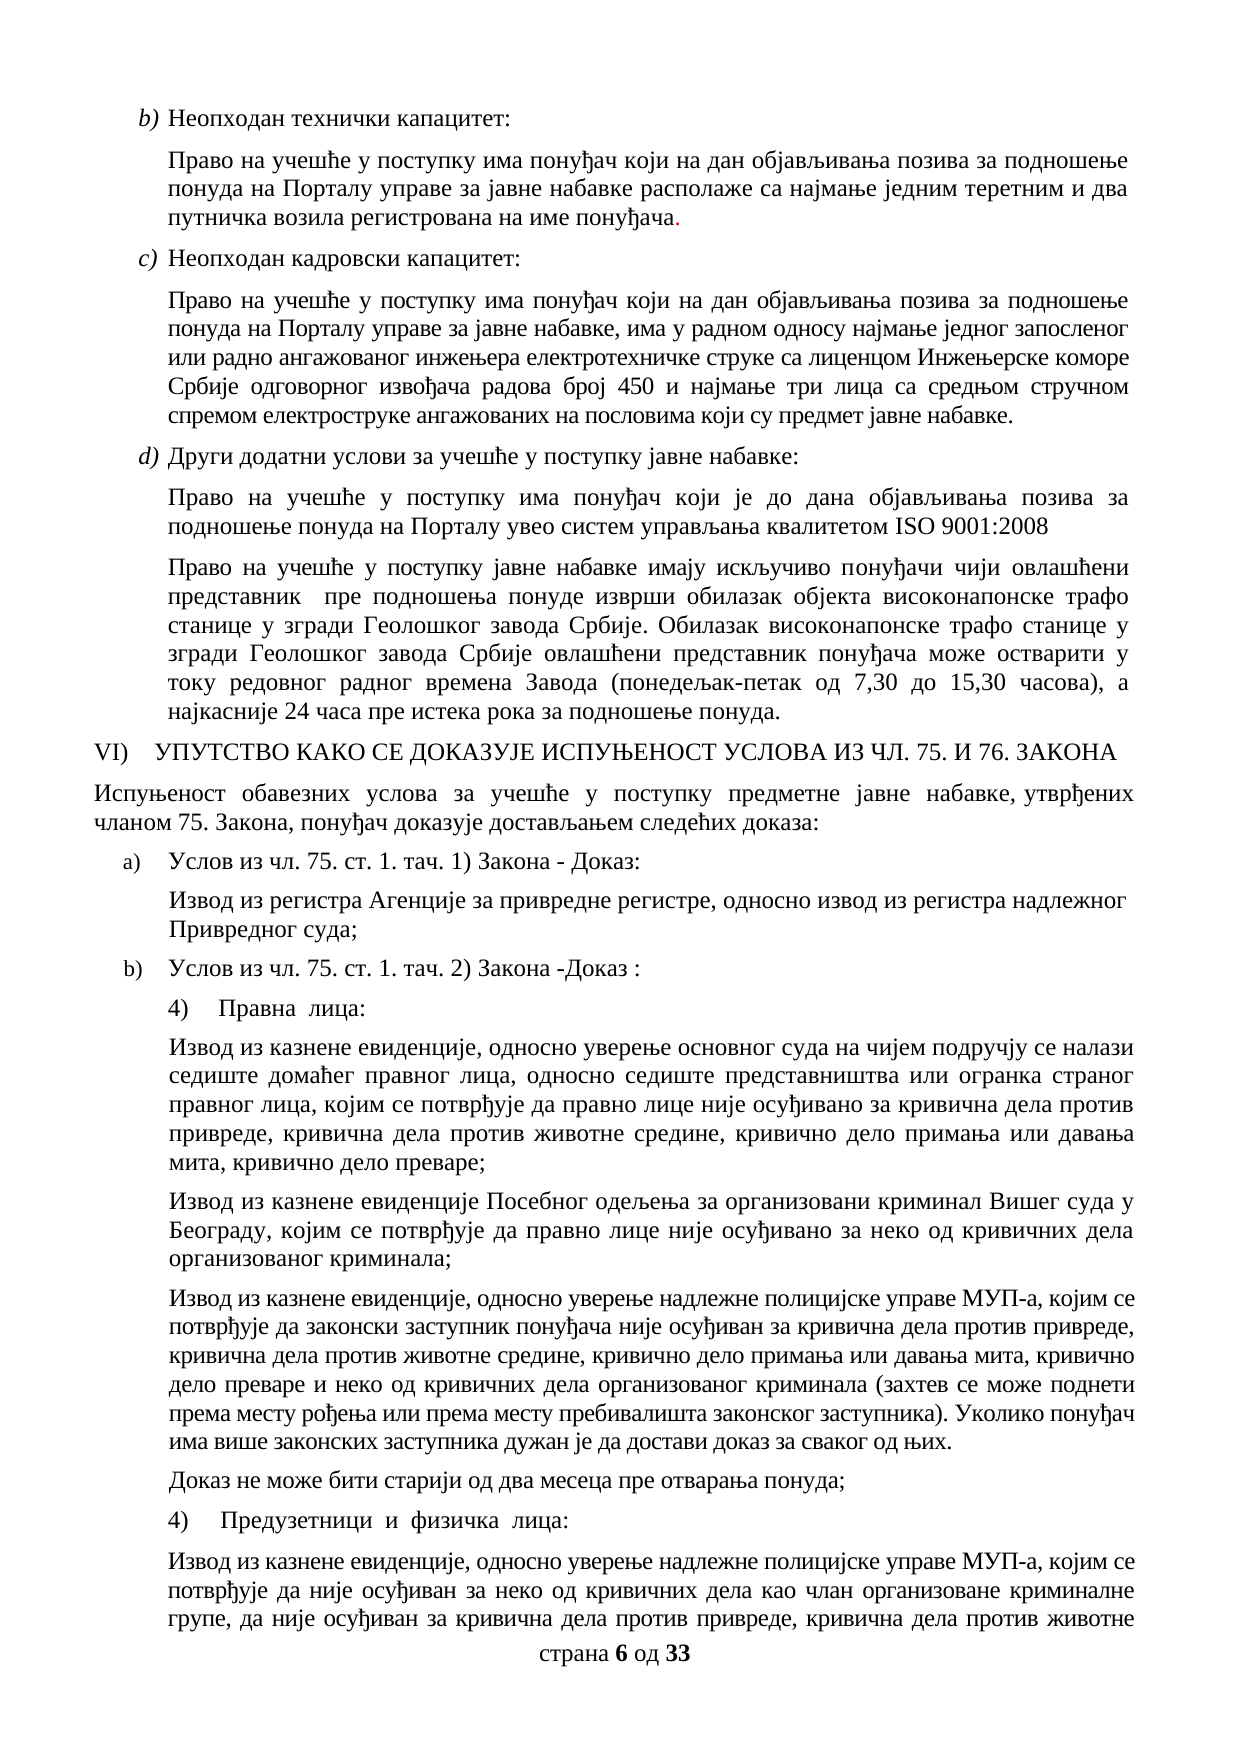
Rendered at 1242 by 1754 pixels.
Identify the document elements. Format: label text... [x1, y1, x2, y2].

list Други додатни услови за учешће у поступку јавне набавке: [138, 441, 1129, 470]
list Неопходан технички капацитет: [138, 103, 1129, 132]
list Право на учешће у поступку јавне набавке имају искључиво понуђачи чији овлашћени представник пре подношења понуде изврши обилазак објекта високонапонске трафо станице у згради Геолошког завода Србије. Обилазак високонапонске трафо станице у згради Геолошког завода Србије овлашћени представник понуђача може остварити у току редовног радног времена Завода (понедељак-петак од 7,30 до 15,30 часова), а најкасније 24 часа пре истека рока за подношење понуда. [168, 552, 1129, 725]
list Извод из казнене евиденције Посебног одељења за организовани криминал Вишег суда у Београду, којим се потврђује да правно лице није осуђивано за неко од кривичних дела организованог криминала; [169, 1186, 1135, 1272]
list Доказ не може бити старији од два месеца пре отварања понуда; [169, 1466, 1135, 1494]
list Услов из чл. 75. ст. 1. тач. 1) Закона - Доказ: [123, 846, 1135, 875]
list Право на учешће у поступку има понуђач који на дан објављивања позива за подношење понуда на Порталу управе за јавне набавке располаже са најмање једним теретним и два путничка возила регистрована на име понуђача. [168, 145, 1129, 231]
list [168, 1546, 1135, 1632]
list Неопходан кадровски капацитет: [138, 243, 1129, 272]
list Правна лица: [168, 993, 1135, 1021]
list Извод из казнене евиденције, односно уверење надлежне полицијске управе МУП-а, којим се потврђује да законски заступник понуђача није осуђиван за кривична дела против привреде, кривична дела против животне средине, кривично дело примања или давања мита, кривично дело преваре и неко од кривичних дела организованог криминала (захтев се може поднети према месту рођења или према месту пребивалишта законског заступника). Уколико понуђач има више законских заступника дужан је да достави доказ за сваког од њих. [169, 1283, 1135, 1455]
list Услов из чл. 75. ст. 1. тач. 2) Закона -Доказ : [123, 953, 1135, 982]
list Извод из казнене евиденције, односно уверењe основног суда на чијем подручју cе налази седиште домаћег правног лица, односно седиште представништва или огранка страног правног лица, којим се потврђује да правно лице није осуђивано за кривична дела против привреде, кривична дела против животне средине, кривично дело примања или давања мита, кривично дело преваре; [169, 1032, 1135, 1176]
list Предузетници и физичка лица: [168, 1505, 1135, 1533]
subtitle УПУТСТВО КАКО СЕ ДОКАЗУЈЕ ИСПУЊЕНОСТ УСЛОВА ИЗ ЧЛ. 75. И 76. ЗАКОНА [94, 737, 1135, 766]
list Извод из регистра Агенције за привредне регистре, односно извод из регистра надлежног Привредног суда; [169, 886, 1135, 943]
list Испуњеност обавезних услова за учешће у поступку предметне јавне набавке, утврђених чланом 75. Закона, понуђач доказује достављањем следећих доказа: [94, 778, 1135, 836]
list Право на учешће у поступку има понуђач који на дан објављивања позива за подношење понуда на Порталу управе за јавне набавке, има у радном односу најмање једног запосленог или радно ангажованог инжењера електротехничке струке са лиценцом Инжењерске коморе Србије одговорног извођача радова број 450 и најмање три лица са средњом стручном спремом електроструке ангажованих на пословима који су предмет јавне набавке. [168, 285, 1129, 428]
list Право на учешће у поступку има понуђач који је до дана објављивања позива за подношење понуда на Порталу увео систем управљања квалитетом ISO 9001:2008 [168, 482, 1129, 540]
